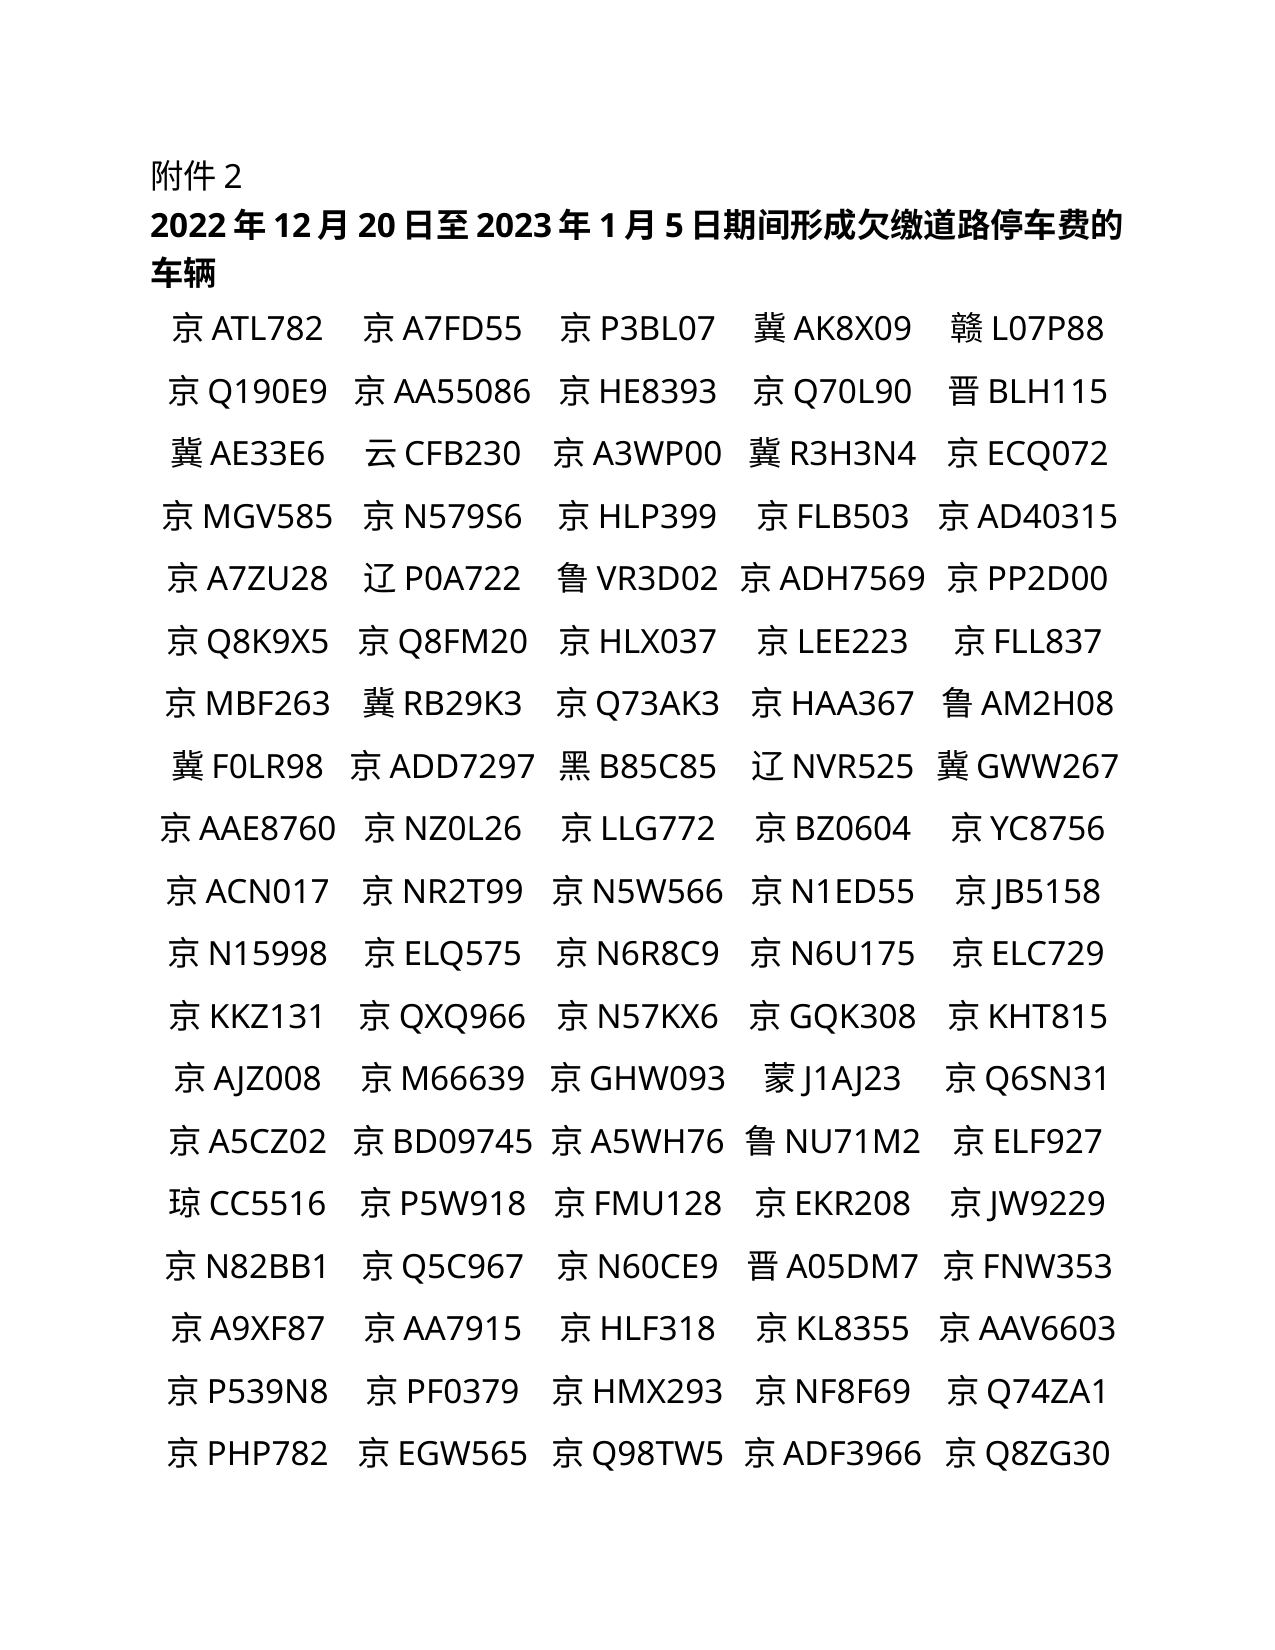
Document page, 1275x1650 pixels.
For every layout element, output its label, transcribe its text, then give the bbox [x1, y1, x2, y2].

table_cell 京ELF927 [930, 1099, 1125, 1161]
table_header 京P3BL07 [540, 286, 735, 349]
table_cell 京ADH7569 [735, 536, 930, 599]
table_cell 京N6U175 [735, 911, 930, 974]
table_cell 京HLF318 [540, 1286, 735, 1349]
table_cell 京Q5C967 [345, 1224, 540, 1286]
table_cell 京Q98TW5 [540, 1411, 735, 1474]
table_cell 京AD40315 [930, 474, 1125, 536]
table_cell 京A3WP00 [540, 411, 735, 474]
table_cell 鲁VR3D02 [540, 536, 735, 599]
text 2022年12月20日至2023年1月5日期间形成欠缴道路停车费的车辆 [150, 195, 1125, 286]
table_cell 京JB5158 [930, 849, 1125, 911]
table_cell 京Q190E9 [150, 349, 345, 411]
text 附件2 [150, 150, 1125, 195]
table_header 冀AK8X09 [735, 286, 930, 349]
table_cell 鲁NU71M2 [735, 1099, 930, 1161]
table_cell 京Q6SN31 [930, 1036, 1125, 1099]
table_cell 京AAE8760 [150, 786, 345, 849]
table_cell 京Q8K9X5 [150, 599, 345, 661]
table_cell 京PP2D00 [930, 536, 1125, 599]
table_cell 京HMX293 [540, 1349, 735, 1411]
table_cell 冀AE33E6 [150, 411, 345, 474]
table_cell 京FMU128 [540, 1161, 735, 1224]
table_cell 京BD09745 [345, 1099, 540, 1161]
table_cell 京BZ0604 [735, 786, 930, 849]
table_cell 京NF8F69 [735, 1349, 930, 1411]
table_cell 京FLB503 [735, 474, 930, 536]
table_cell 京N579S6 [345, 474, 540, 536]
table_cell 京KHT815 [930, 974, 1125, 1036]
table_cell 京N82BB1 [150, 1224, 345, 1286]
table_cell 京A9XF87 [150, 1286, 345, 1349]
table_header 赣L07P88 [930, 286, 1125, 349]
table_cell 京A7ZU28 [150, 536, 345, 599]
table_cell 京AJZ008 [150, 1036, 345, 1099]
table_cell 京PHP782 [150, 1411, 345, 1474]
table_cell 京ACN017 [150, 849, 345, 911]
table_cell 京P5W918 [345, 1161, 540, 1224]
table_cell 京A5WH76 [540, 1099, 735, 1161]
table_cell 冀GWW267 [930, 724, 1125, 786]
table_cell 京YC8756 [930, 786, 1125, 849]
table_cell 京N60CE9 [540, 1224, 735, 1286]
table_cell 京N57KX6 [540, 974, 735, 1036]
table_cell 京ADD7297 [345, 724, 540, 786]
table_cell 京QXQ966 [345, 974, 540, 1036]
table_cell 京LEE223 [735, 599, 930, 661]
table_cell 京N1ED55 [735, 849, 930, 911]
table_cell 京KKZ131 [150, 974, 345, 1036]
table_cell 京HAA367 [735, 661, 930, 724]
table_cell 京Q8ZG30 [930, 1411, 1125, 1474]
table_cell 冀R3H3N4 [735, 411, 930, 474]
table_cell 京FNW353 [930, 1224, 1125, 1286]
table_cell 辽NVR525 [735, 724, 930, 786]
table_cell 京Q70L90 [735, 349, 930, 411]
table_cell 京Q74ZA1 [930, 1349, 1125, 1411]
table_cell 黑B85C85 [540, 724, 735, 786]
table_cell 京P539N8 [150, 1349, 345, 1411]
table_cell 京GHW093 [540, 1036, 735, 1099]
table_header 京ATL782 [150, 286, 345, 349]
table_cell 京FLL837 [930, 599, 1125, 661]
table_cell 京N15998 [150, 911, 345, 974]
table_cell 京HLX037 [540, 599, 735, 661]
table_cell 京Q73AK3 [540, 661, 735, 724]
table_cell 京JW9229 [930, 1161, 1125, 1224]
table_cell 京LLG772 [540, 786, 735, 849]
table_cell 京NZ0L26 [345, 786, 540, 849]
table_cell 京A5CZ02 [150, 1099, 345, 1161]
table_cell 京AA7915 [345, 1286, 540, 1349]
table_cell 辽P0A722 [345, 536, 540, 599]
table_cell 京ECQ072 [930, 411, 1125, 474]
table_cell 京HLP399 [540, 474, 735, 536]
table_cell 京AA55086 [345, 349, 540, 411]
table_cell 鲁AM2H08 [930, 661, 1125, 724]
table_cell 京KL8355 [735, 1286, 930, 1349]
table_cell 京M66639 [345, 1036, 540, 1099]
table_cell 京EKR208 [735, 1161, 930, 1224]
table_cell 京PF0379 [345, 1349, 540, 1411]
table_cell 京EGW565 [345, 1411, 540, 1474]
table_cell 京ELQ575 [345, 911, 540, 974]
table_cell 京MGV585 [150, 474, 345, 536]
table_cell 京Q8FM20 [345, 599, 540, 661]
table_cell 京N6R8C9 [540, 911, 735, 974]
table_header 京A7FD55 [345, 286, 540, 349]
table_cell 冀RB29K3 [345, 661, 540, 724]
table_cell 京HE8393 [540, 349, 735, 411]
table_cell 京ADF3966 [735, 1411, 930, 1474]
table_cell 京N5W566 [540, 849, 735, 911]
table_cell 京MBF263 [150, 661, 345, 724]
table_cell 晋A05DM7 [735, 1224, 930, 1286]
table_cell 京ELC729 [930, 911, 1125, 974]
table_cell 京NR2T99 [345, 849, 540, 911]
table_cell 蒙J1AJ23 [735, 1036, 930, 1099]
table_cell 京GQK308 [735, 974, 930, 1036]
table_cell 京AAV6603 [930, 1286, 1125, 1349]
table_cell 琼CC5516 [150, 1161, 345, 1224]
table_cell 晋BLH115 [930, 349, 1125, 411]
table_cell 冀F0LR98 [150, 724, 345, 786]
table_cell 云CFB230 [345, 411, 540, 474]
